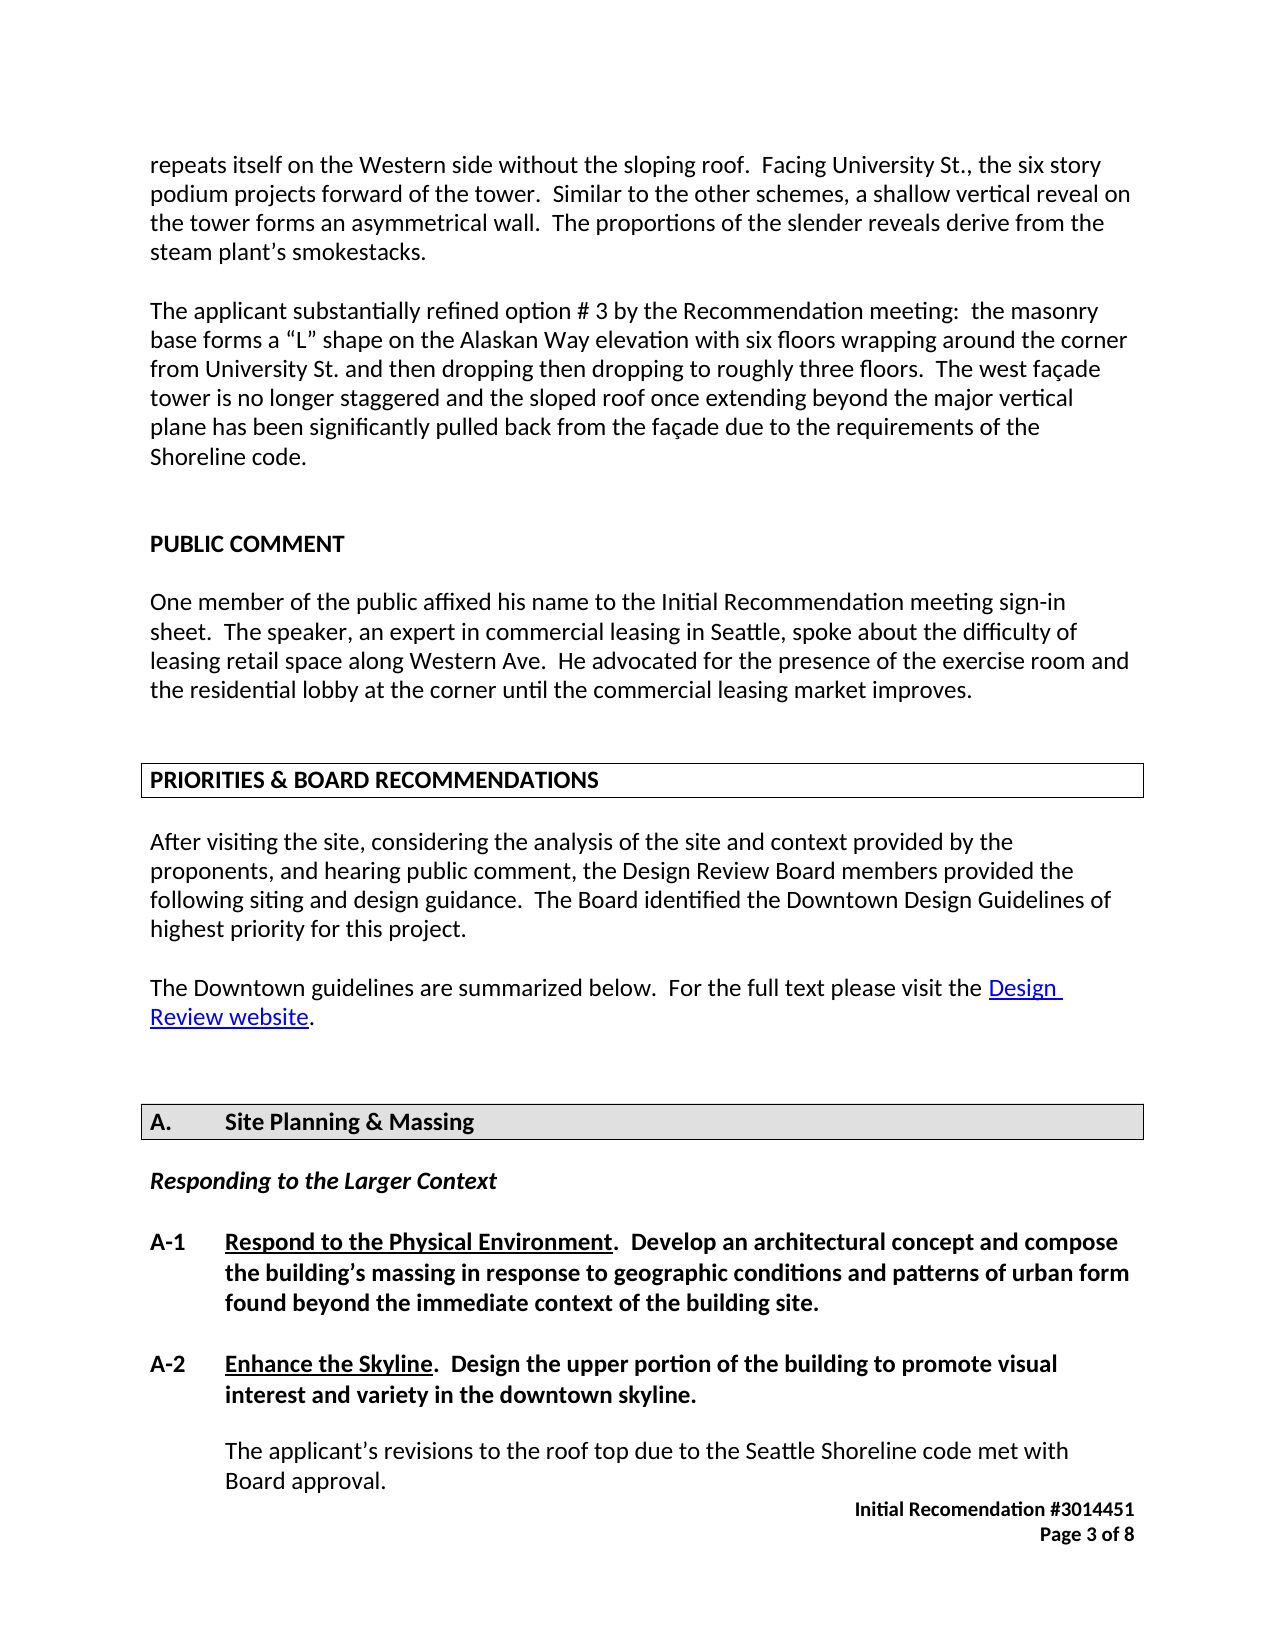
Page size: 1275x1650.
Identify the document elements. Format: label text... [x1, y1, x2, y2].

text A-1 Respond to the Physical Environment. Develop an architectural concept and compose the building’s massing in response to geographic conditions and patterns of urban form found beyond the immediate context of the building site. [150, 1226, 1134, 1318]
text Responding to the Larger Context [150, 1165, 1134, 1196]
text The applicant’s revisions to the roof top due to the Seattle Shoreline code met with Board approval. [225, 1435, 1134, 1496]
text PRIORITIES & BOARD RECOMMENDATIONS [142, 764, 1143, 797]
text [150, 150, 1134, 267]
text One member of the public affixed his name to the Initial Recommendation meeting sign-in sheet. The speaker, an expert in commercial leasing in Seattle, spoke about the difficulty of leasing retail space along Western Ave. He advocated for the presence of the exercise room and the residential lobby at the corner until the commercial leasing market improves. [150, 587, 1134, 704]
text A-2 Enhance the Skyline. Design the upper portion of the building to promote visual interest and variety in the downtown skyline. [150, 1348, 1134, 1409]
text PUBLIC COMMENT [150, 529, 1134, 558]
text After visiting the site, considering the analysis of the site and context provided by the proponents, and hearing public comment, the Design Review Board members provided the following siting and design guidance. The Board identified the Downtown Design Guidelines of highest priority for this project. [150, 827, 1134, 944]
text The Downtown guidelines are summarized below. For the full text please visit the Design Review website. [150, 973, 1134, 1031]
subtitle Site Planning & Massing [142, 1105, 1143, 1139]
text The applicant substantially refined option # 3 by the Recommendation meeting: the masonry base forms a “L” shape on the Alaskan Way elevation with six floors wrapping around the corner from University St. and then dropping then dropping to roughly three floors. The west façade tower is no longer staggered and the sloped roof once extending beyond the major vertical plane has been significantly pulled back from the façade due to the requirements of the Shoreline code. [150, 296, 1134, 471]
